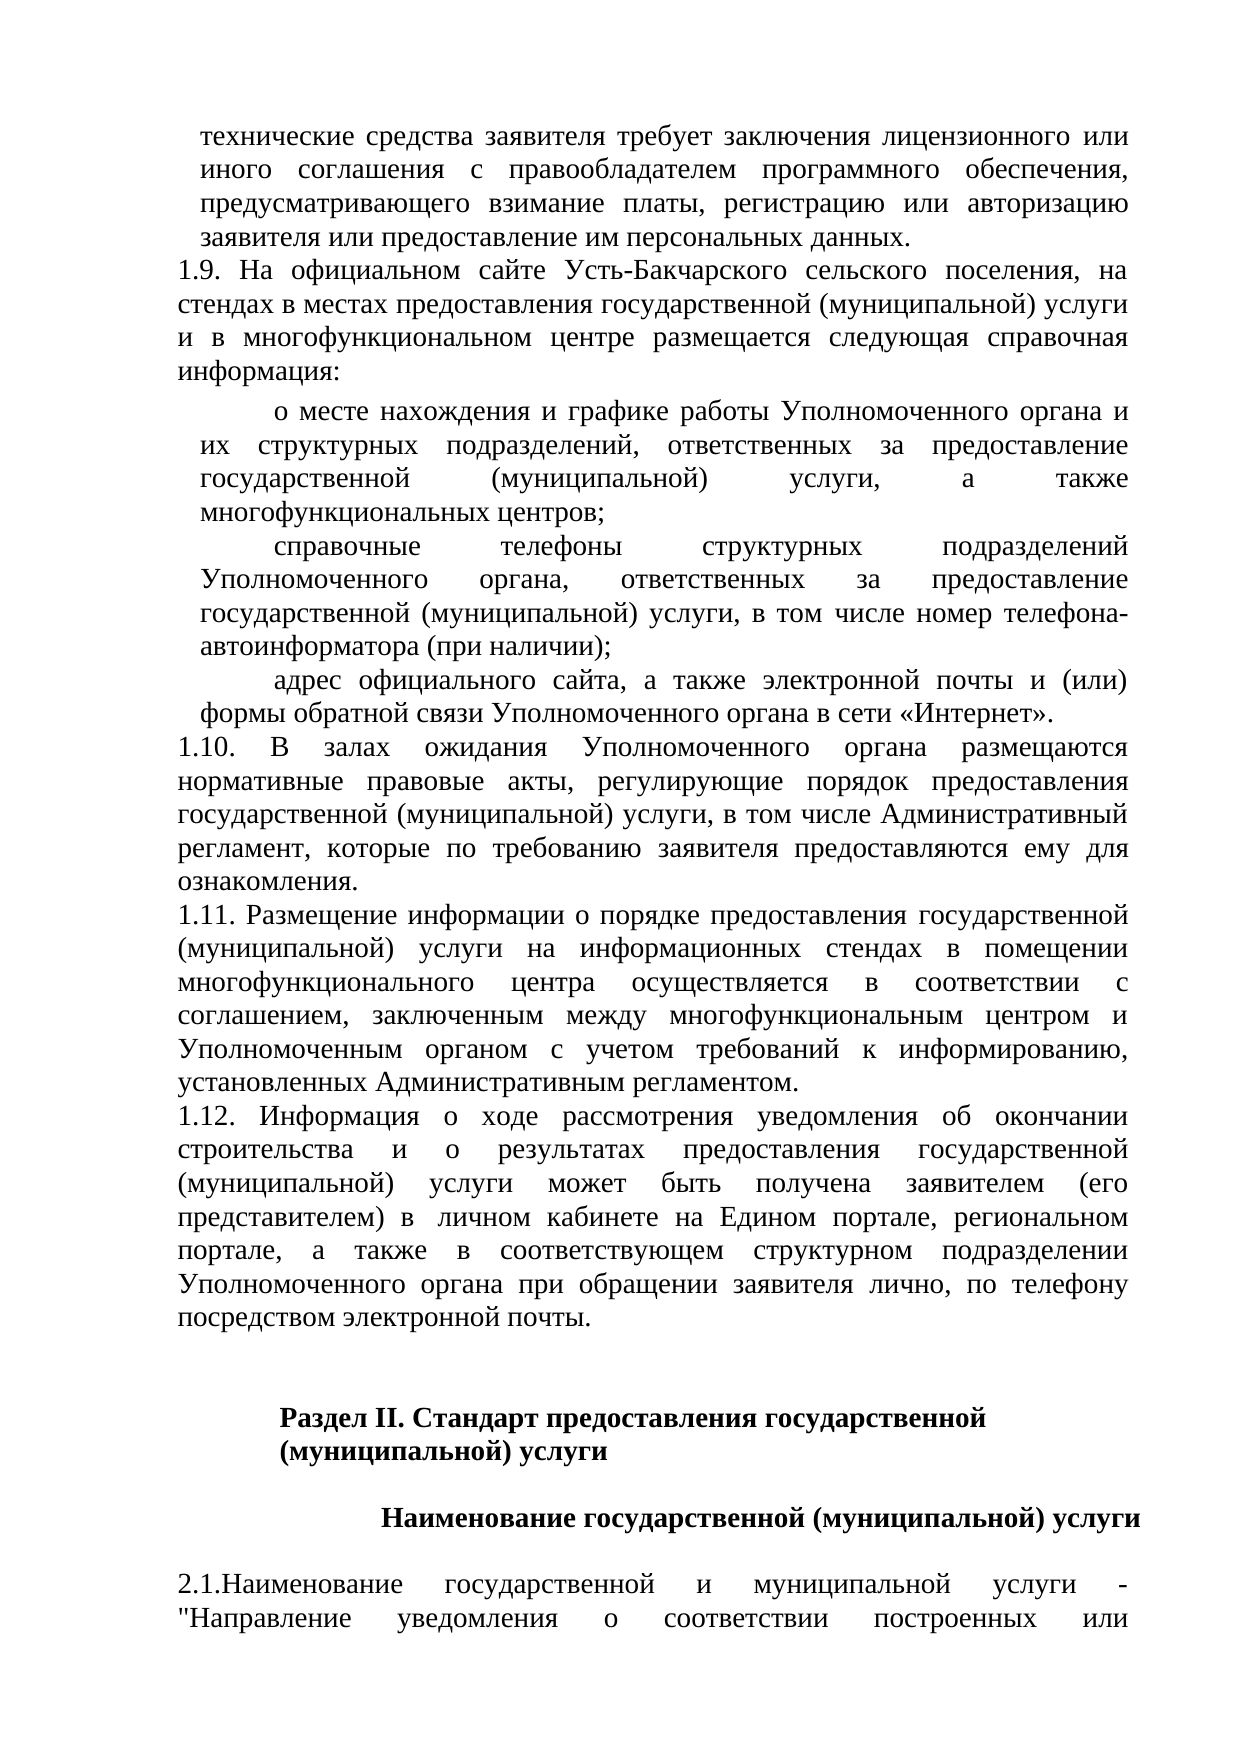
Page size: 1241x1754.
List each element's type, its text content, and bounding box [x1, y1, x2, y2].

text 1.10. В залах ожидания Уполномоченного органа размещаются нормативные правовые акты, регулирующие порядок предоставления государственной (муниципальной) услуги, в том числе Административный регламент, которые по требованию заявителя предоставляются ему для ознакомления. [177, 729, 1129, 897]
text справочные телефоны структурных подразделений Уполномоченного органа, ответственных за предоставление государственной (муниципальной) услуги, в том числе номер телефона-автоинформатора (при наличии); [200, 528, 1129, 662]
text 1.12. Информация о ходе рассмотрения уведомления об окончании строительства и о результатах предоставления государственной (муниципальной) услуги может быть получена заявителем (его представителем) в личном кабинете на Едином портале, региональном портале, а также в соответствующем структурном подразделении Уполномоченного органа при обращении заявителя лично, по телефону посредством электронной почты. [177, 1098, 1129, 1333]
text 1.11. Размещение информации о порядке предоставления государственной (муниципальной) услуги на информационных стендах в помещении многофункционального центра осуществляется в соответствии с соглашением, заключенным между многофункциональным центром и Уполномоченным органом с учетом требований к информированию, установленных Административным регламентом. [177, 897, 1129, 1098]
text Наименование государственной (муниципальной) услуги [381, 1500, 1152, 1534]
text (муниципальной) услуги [279, 1433, 1108, 1467]
text о месте нахождения и графике работы Уполномоченного органа и их структурных подразделений, ответственных за предоставление государственной (муниципальной) услуги, а также многофункциональных центров; [200, 393, 1129, 528]
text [177, 1567, 1128, 1634]
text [200, 118, 1129, 252]
text Раздел II. Стандарт предоставления государственной [279, 1400, 1108, 1433]
text 1.9. На официальном сайте Усть-Бакчарского сельского поселения, на стендах в местах предоставления государственной (муниципальной) услуги и в многофункциональном центре размещается следующая справочная информация: [177, 252, 1128, 386]
text адрес официального сайта, а также электронной почты и (или) формы обратной связи Уполномоченного органа в сети «Интернет». [200, 662, 1128, 729]
